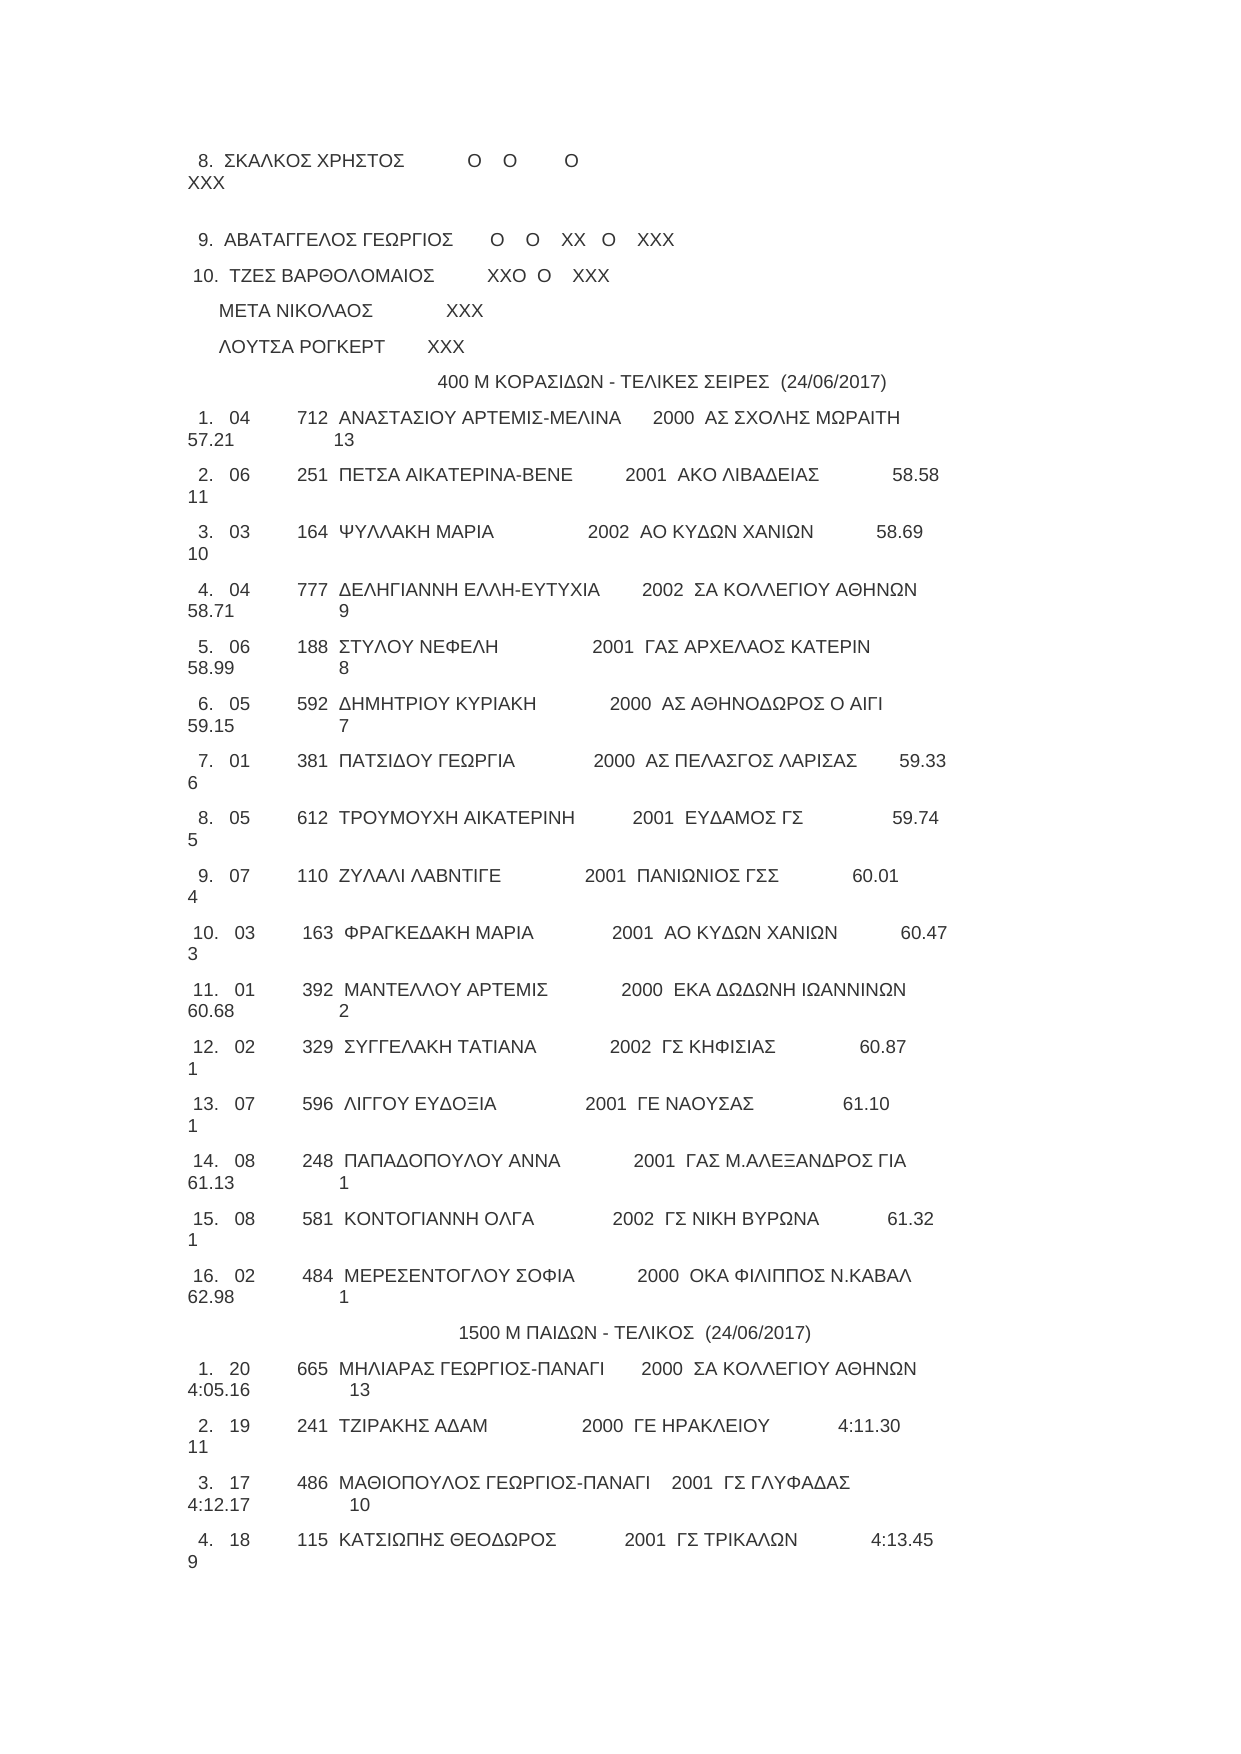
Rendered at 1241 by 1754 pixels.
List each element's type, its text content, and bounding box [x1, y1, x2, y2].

text 7. 01 381 ΠΑΤΣΙΔΟΥ ΓΕΩΡΓΙΑ 2000 ΑΣ ΠΕΛΑΣΓΟΣ ΛΑΡΙΣΑΣ 59.33 6 [187, 750, 1053, 793]
text ΛΟΥΤΣΑ ΡΟΓΚΕΡΤ ΧΧΧ [187, 336, 1053, 357]
text 12. 02 329 ΣΥΓΓΕΛΑΚΗ ΤΑΤΙΑΝΑ 2002 ΓΣ ΚΗΦΙΣΙΑΣ 60.87 1 [187, 1036, 1053, 1079]
text 1500 M ΠΑΙΔΩΝ - ΤΕΛΙΚΟΣ (24/06/2017) [187, 1322, 1053, 1343]
text 8. 05 612 ΤΡΟΥΜΟΥΧΗ ΑΙΚΑΤΕΡΙΝΗ 2001 ΕΥΔΑΜΟΣ ΓΣ 59.74 5 [187, 807, 1053, 850]
text 2. 06 251 ΠΕΤΣΑ ΑΙΚΑΤΕΡΙΝΑ-ΒΕΝΕ 2001 ΑΚΟ ΛΙΒΑΔΕΙΑΣ 58.58 11 [187, 464, 1053, 507]
text 9. 07 110 ΖΥΛΑΛΙ ΛΑΒΝΤΙΓΕ 2001 ΠΑΝΙΩΝΙΟΣ ΓΣΣ 60.01 4 [187, 864, 1053, 907]
text 11. 01 392 ΜΑΝΤΕΛΛΟΥ ΑΡΤΕΜΙΣ 2000 ΕΚΑ ΔΩΔΩΝΗ ΙΩΑΝΝΙΝΩΝ 60.68 2 [187, 979, 1053, 1022]
text 13. 07 596 ΛΙΓΓΟΥ ΕΥΔΟΞΙΑ 2001 ΓΕ ΝΑΟΥΣΑΣ 61.10 1 [187, 1093, 1053, 1136]
text 3. 03 164 ΨΥΛΛΑΚΗ ΜΑΡΙΑ 2002 ΑΟ ΚΥΔΩΝ ΧΑΝΙΩΝ 58.69 10 [187, 521, 1053, 564]
text ΜΕΤΑ ΝΙΚΟΛΑΟΣ ΧΧΧ [187, 300, 1053, 322]
text 14. 08 248 ΠΑΠΑΔΟΠΟΥΛΟΥ ΑΝΝΑ 2001 ΓΑΣ Μ.ΑΛΕΞΑΝΔΡΟΣ ΓΙΑ 61.13 1 [187, 1150, 1053, 1193]
text 9. ΑΒΑΤΑΓΓΕΛΟΣ ΓΕΩΡΓΙΟΣ Ο Ο ΧΧ Ο ΧΧΧ [187, 229, 1053, 250]
text 400 M ΚΟΡΑΣΙΔΩΝ - ΤΕΛΙΚΕΣ ΣΕΙΡΕΣ (24/06/2017) [187, 371, 1053, 393]
text 6. 05 592 ΔΗΜΗΤΡΙΟΥ ΚΥΡΙΑΚΗ 2000 ΑΣ ΑΘΗΝΟΔΩΡΟΣ Ο ΑΙΓΙ 59.15 7 [187, 693, 1053, 736]
text 2. 19 241 ΤΖΙΡΑΚΗΣ ΑΔΑΜ 2000 ΓΕ ΗΡΑΚΛΕΙΟΥ 4:11.30 11 [187, 1415, 1053, 1458]
text 15. 08 581 ΚΟΝΤΟΓΙΑΝΝΗ ΟΛΓΑ 2002 ΓΣ ΝΙΚΗ ΒΥΡΩΝΑ 61.32 1 [187, 1207, 1053, 1251]
text 4. 18 115 ΚΑΤΣΙΩΠΗΣ ΘΕΟΔΩΡΟΣ 2001 ΓΣ ΤΡΙΚΑΛΩΝ 4:13.45 9 [187, 1529, 1053, 1572]
text 5. 06 188 ΣΤΥΛΟΥ ΝΕΦΕΛΗ 2001 ΓΑΣ ΑΡΧΕΛΑΟΣ ΚΑΤΕΡΙΝ 58.99 8 [187, 636, 1053, 679]
text 1. 04 712 ΑΝΑΣΤΑΣΙΟΥ ΑΡΤΕΜΙΣ-ΜΕΛΙΝΑ 2000 ΑΣ ΣΧΟΛΗΣ ΜΩΡΑΙΤΗ 57.21 13 [187, 407, 1053, 450]
text 16. 02 484 ΜΕΡΕΣΕΝΤΟΓΛΟΥ ΣΟΦΙΑ 2000 ΟΚΑ ΦΙΛΙΠΠΟΣ Ν.ΚΑΒΑΛ 62.98 1 [187, 1265, 1053, 1308]
text 10. ΤΖΕΣ ΒΑΡΘΟΛΟΜΑΙΟΣ ΧΧΟ Ο ΧΧΧ [187, 264, 1053, 286]
text 4. 04 777 ΔΕΛΗΓΙΑΝΝΗ ΕΛΛΗ-ΕΥΤΥΧΙΑ 2002 ΣΑ ΚΟΛΛΕΓΙΟΥ ΑΘΗΝΩΝ 58.71 9 [187, 578, 1053, 622]
text 3. 17 486 ΜΑΘΙΟΠΟΥΛΟΣ ΓΕΩΡΓΙΟΣ-ΠΑΝΑΓΙ 2001 ΓΣ ΓΛΥΦΑΔΑΣ 4:12.17 10 [187, 1472, 1053, 1515]
text 8. ΣΚΑΛΚΟΣ ΧΡΗΣΤΟΣ Ο Ο Ο ΧΧΧ [187, 150, 1053, 215]
text 1. 20 665 ΜΗΛΙΑΡΑΣ ΓΕΩΡΓΙΟΣ-ΠΑΝΑΓΙ 2000 ΣΑ ΚΟΛΛΕΓΙΟΥ ΑΘΗΝΩΝ 4:05.16 13 [187, 1357, 1053, 1401]
text 10. 03 163 ΦΡΑΓΚΕΔΑΚΗ ΜΑΡΙΑ 2001 ΑΟ ΚΥΔΩΝ ΧΑΝΙΩΝ 60.47 3 [187, 922, 1053, 965]
